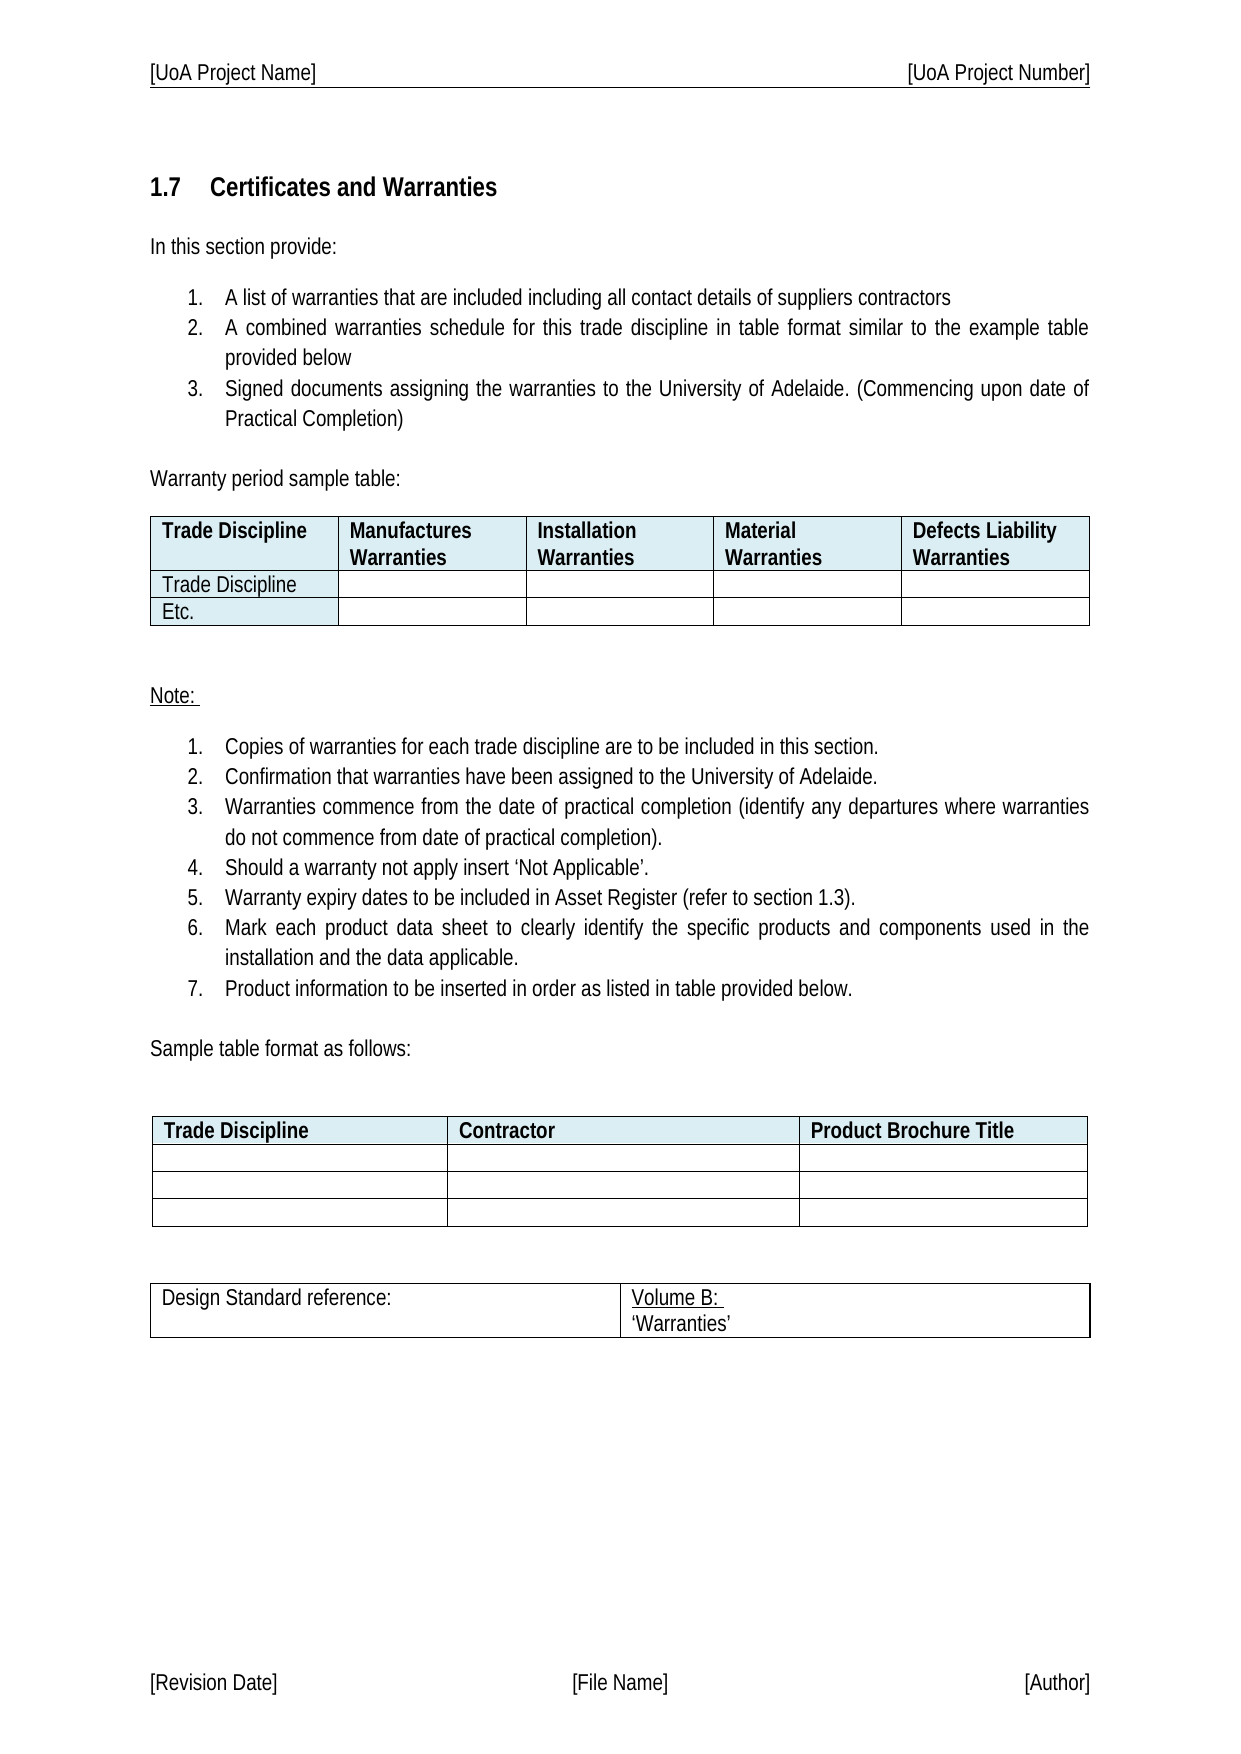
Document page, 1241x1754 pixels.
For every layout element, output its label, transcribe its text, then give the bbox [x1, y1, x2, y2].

table_cell [902, 598, 1089, 625]
text Warranty period sample table: [150, 465, 1090, 491]
text Sample table format as follows: [150, 1035, 1090, 1061]
list Copies of warranties for each trade discipline are to be included in this section. [187, 733, 1090, 759]
table_header Trade Discipline [153, 1117, 447, 1143]
table_cell [714, 571, 901, 597]
list A list of warranties that are included including all contact details of suppliers contractors [187, 284, 1090, 310]
table_header Contractor [448, 1117, 799, 1143]
table_cell Trade Discipline [151, 571, 338, 597]
list A combined warranties schedule for this trade discipline in table format similar to the example table provided below [187, 314, 1090, 371]
table_cell [714, 598, 901, 625]
table_cell [527, 571, 713, 597]
subtitle Certificates and Warranties [150, 171, 1090, 202]
list Signed documents assigning the warranties to the University of Adelaide. (Commencing upon date of Practical Completion) [187, 374, 1090, 431]
table_cell [800, 1172, 1087, 1198]
list Warranty expiry dates to be included in Asset Register (refer to section 1.3). [187, 884, 1090, 910]
table_cell [448, 1145, 799, 1171]
table_cell [153, 1199, 447, 1226]
table_cell Etc. [151, 598, 338, 625]
table_cell [527, 598, 713, 625]
table_cell [339, 598, 526, 625]
list Warranties commence from the date of practical completion (identify any departures where warranties do not commence from date of practical completion). [187, 793, 1090, 850]
list Mark each product data sheet to clearly identify the specific products and components used in the installation and the data applicable. [187, 914, 1090, 971]
text In this section provide: [150, 233, 1090, 259]
text Note: [150, 682, 1090, 708]
table_header Manufactures Warranties [339, 517, 526, 570]
table_cell [153, 1145, 447, 1171]
list Confirmation that warranties have been assigned to the University of Adelaide. [187, 763, 1090, 789]
table_cell [448, 1199, 799, 1226]
table_cell [448, 1172, 799, 1198]
table_cell [800, 1145, 1087, 1171]
table_header Installation Warranties [527, 517, 713, 570]
list Product information to be inserted in order as listed in table provided below. [187, 974, 1090, 1001]
table_header Material Warranties [714, 517, 901, 570]
table_header Defects Liability Warranties [902, 517, 1089, 570]
table_header Product Brochure Title [800, 1117, 1087, 1143]
table_header Volume B: ‘Warranties’ [621, 1284, 1089, 1337]
table_cell [153, 1172, 447, 1198]
list Should a warranty not apply insert ‘Not Applicable’. [187, 854, 1090, 880]
table_header Design Standard reference: [151, 1284, 620, 1337]
table_cell [902, 571, 1089, 597]
table_header Trade Discipline [151, 517, 338, 570]
table_cell [339, 571, 526, 597]
table_cell [800, 1199, 1087, 1226]
